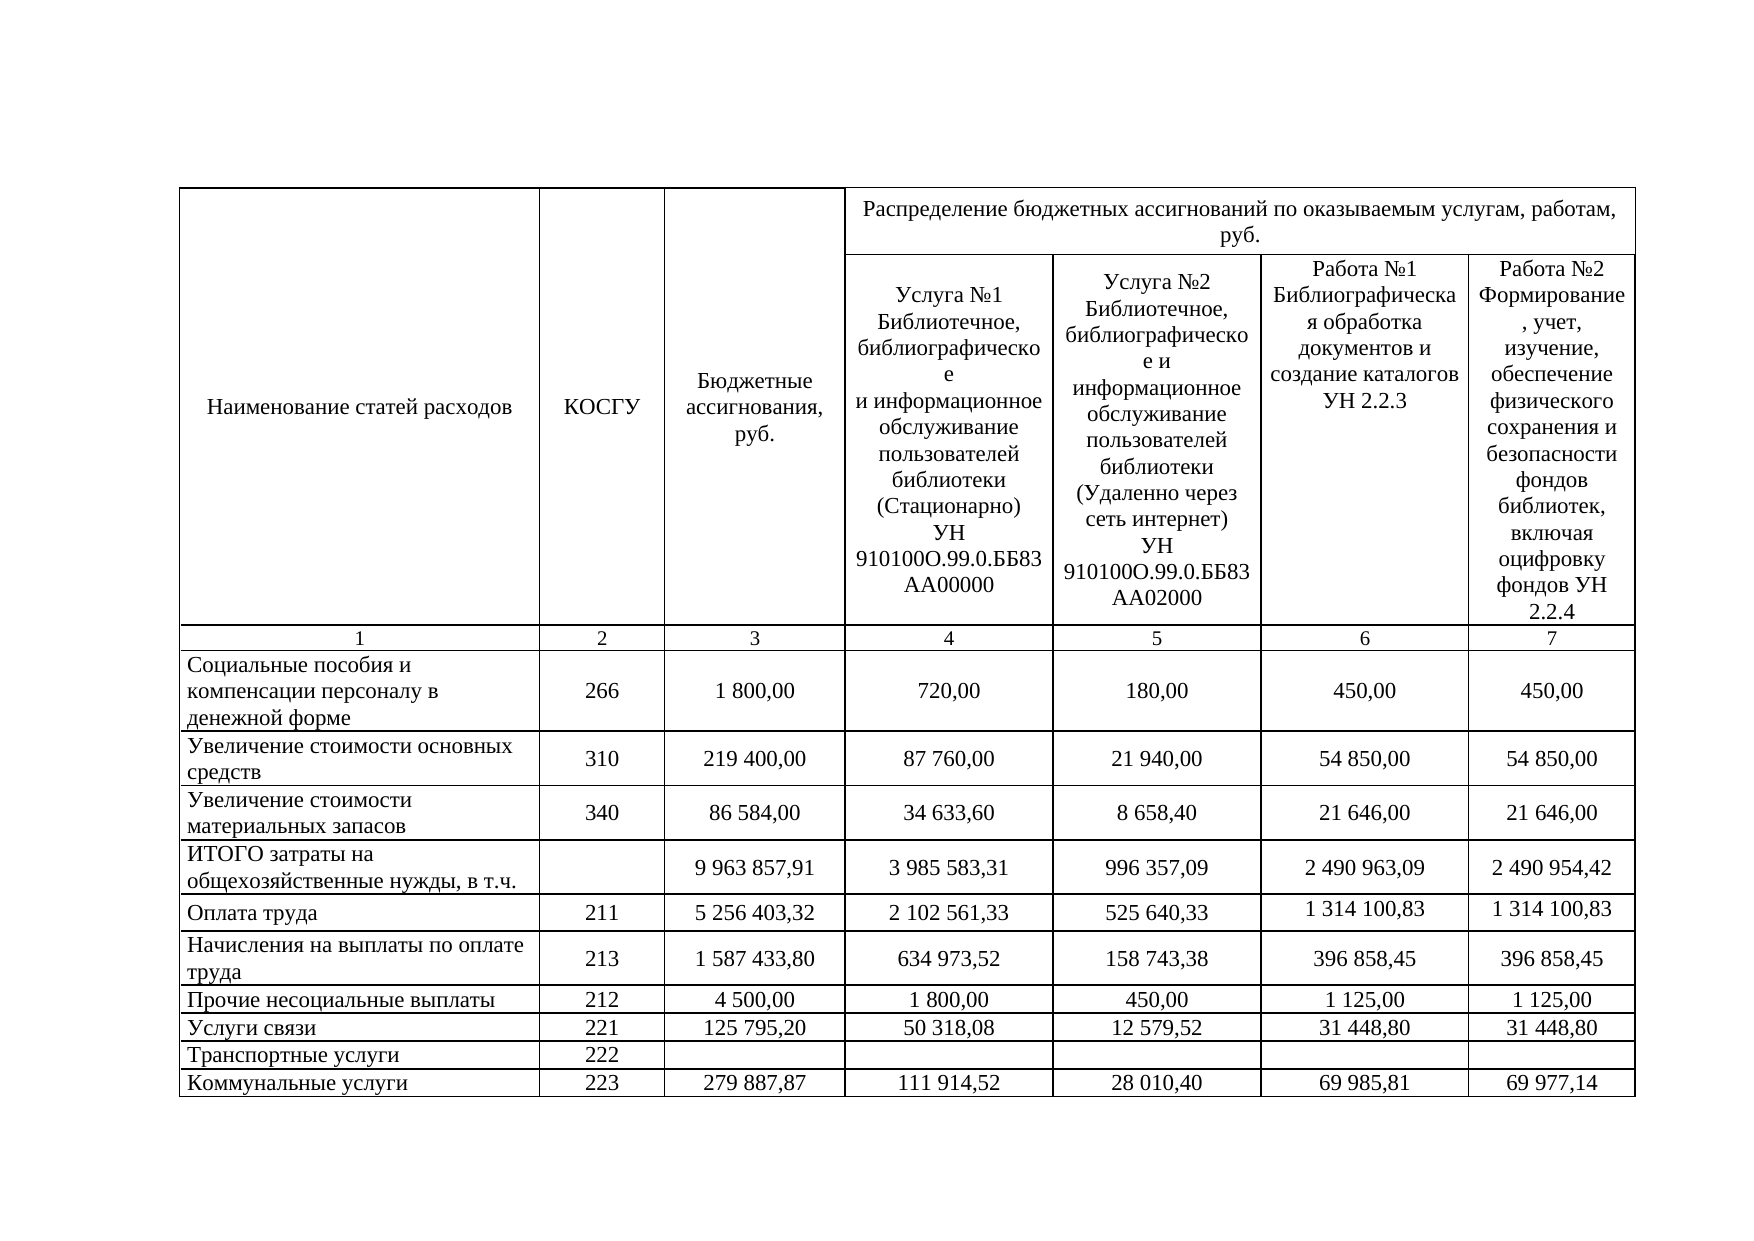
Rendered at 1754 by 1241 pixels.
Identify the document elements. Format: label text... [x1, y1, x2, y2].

table_cell 1 587 433,80 [665, 932, 844, 984]
table_cell 34 633,60 [846, 786, 1052, 839]
table_cell 211 [540, 895, 664, 930]
table_cell 221 [540, 1014, 664, 1040]
table_cell 4 [846, 626, 1052, 650]
table_cell 86 584,00 [665, 786, 844, 839]
table_cell 28 010,40 [1054, 1070, 1260, 1096]
table_cell 158 743,38 [1054, 932, 1260, 984]
table_cell [540, 841, 664, 893]
table_cell 2 490 963,09 [1262, 841, 1468, 893]
table_cell 450,00 [1469, 651, 1634, 730]
table_cell 450,00 [1262, 651, 1468, 730]
table_cell 1 314 100,83 [1262, 895, 1468, 930]
table_cell 69 985,81 [1262, 1070, 1468, 1096]
table_cell 21 646,00 [1469, 786, 1634, 839]
table_cell 111 914,52 [846, 1070, 1052, 1096]
table_cell Социальные пособия и компенсации персоналу в денежной форме [180, 651, 539, 730]
table_cell Работа №1 Библиографическая обработка документов и создание каталогов УН 2.2.3 [1262, 255, 1468, 624]
table_cell 7 [1469, 626, 1634, 650]
table_cell ИТОГО затраты на общехозяйственные нужды, в т.ч. [180, 840, 539, 893]
table_cell 4 500,00 [665, 986, 844, 1012]
table_cell 2 [540, 626, 664, 650]
table_cell 87 760,00 [846, 732, 1052, 784]
table_cell 720,00 [846, 651, 1052, 730]
table_cell 223 [540, 1070, 664, 1096]
table_cell [665, 1042, 844, 1068]
table_cell [846, 1042, 1052, 1068]
table_cell 1 [180, 625, 539, 650]
table_cell 396 858,45 [1262, 932, 1468, 984]
table_cell 2 102 561,33 [846, 895, 1052, 930]
table_cell 212 [540, 986, 664, 1012]
table_cell Транспортные услуги [180, 1041, 539, 1068]
table_cell 996 357,09 [1054, 841, 1260, 893]
table_cell Услуга №1 Библиотечное, библиографическое и информационное обслуживание пользователей библиотеки (Стационарно) УН 910100О.99.0.ББ83АА00000 [846, 255, 1052, 624]
table_cell 1 800,00 [665, 651, 844, 730]
table_cell 222 [540, 1042, 664, 1068]
table_cell 69 977,14 [1469, 1070, 1634, 1096]
table_cell [1054, 1042, 1260, 1068]
table_cell 3 985 583,31 [846, 841, 1052, 893]
table_cell 5 256 403,32 [665, 895, 844, 930]
table_cell 1 800,00 [846, 986, 1052, 1012]
table_cell 2 490 954,42 [1469, 841, 1634, 893]
table_cell 54 850,00 [1469, 732, 1634, 784]
table_cell 21 646,00 [1262, 786, 1468, 839]
table_cell 9 963 857,91 [665, 841, 844, 893]
table_cell 525 640,33 [1054, 895, 1260, 930]
table_header Бюджетные ассигнования, руб. [665, 189, 844, 624]
table_cell Начисления на выплаты по оплате труда [180, 931, 539, 984]
table_cell 8 658,40 [1054, 786, 1260, 839]
table_cell Услуги связи [180, 1013, 539, 1040]
table_cell 12 579,52 [1054, 1014, 1260, 1040]
table_cell Оплата труда [180, 894, 539, 930]
table_cell 1 125,00 [1262, 986, 1468, 1012]
table_cell 3 [665, 626, 844, 650]
table_cell 279 887,87 [665, 1070, 844, 1096]
table_cell 219 400,00 [665, 732, 844, 784]
table_cell Прочие несоциальные выплаты [180, 985, 539, 1012]
table_cell 266 [540, 651, 664, 730]
table_cell 6 [1262, 626, 1468, 650]
table_cell 1 314 100,83 [1469, 895, 1634, 930]
table_header Распределение бюджетных ассигнований по оказываемым услугам, работам, руб. [846, 188, 1635, 253]
table_cell 31 448,80 [1262, 1014, 1468, 1040]
table_cell 396 858,45 [1469, 932, 1634, 984]
table_cell Увеличение стоимости основных средств [180, 731, 539, 784]
table_cell 310 [540, 732, 664, 784]
table_cell 54 850,00 [1262, 732, 1468, 784]
table_cell Услуга №2 Библиотечное, библиографическое и информационное обслуживание пользователей библиотеки (Удаленно через сеть интернет) УН 910100О.99.0.ББ83АА02000 [1054, 255, 1260, 624]
table_cell Коммунальные услуги [180, 1069, 539, 1096]
table_cell [1469, 1042, 1634, 1068]
table_cell 50 318,08 [846, 1014, 1052, 1040]
table_header Наименование статей расходов [180, 189, 539, 624]
table_cell 213 [540, 932, 664, 984]
table_cell 1 125,00 [1469, 986, 1634, 1012]
table_cell 340 [540, 786, 664, 839]
table_cell 21 940,00 [1054, 732, 1260, 784]
table_cell Работа №2 Формирование, учет, изучение, обеспечение физического сохранения и безопасности фондов библиотек, включая оцифровку фондов УН 2.2.4 [1469, 255, 1634, 624]
table_cell 31 448,80 [1469, 1014, 1634, 1040]
table_cell 450,00 [1054, 986, 1260, 1012]
table_cell 5 [1054, 626, 1260, 650]
table_cell 180,00 [1054, 651, 1260, 730]
table_cell Увеличение стоимости материальных запасов [180, 786, 539, 839]
table_header КОСГУ [540, 189, 664, 624]
table_cell 634 973,52 [846, 932, 1052, 984]
table_cell 125 795,20 [665, 1014, 844, 1040]
table_cell [1262, 1042, 1468, 1068]
